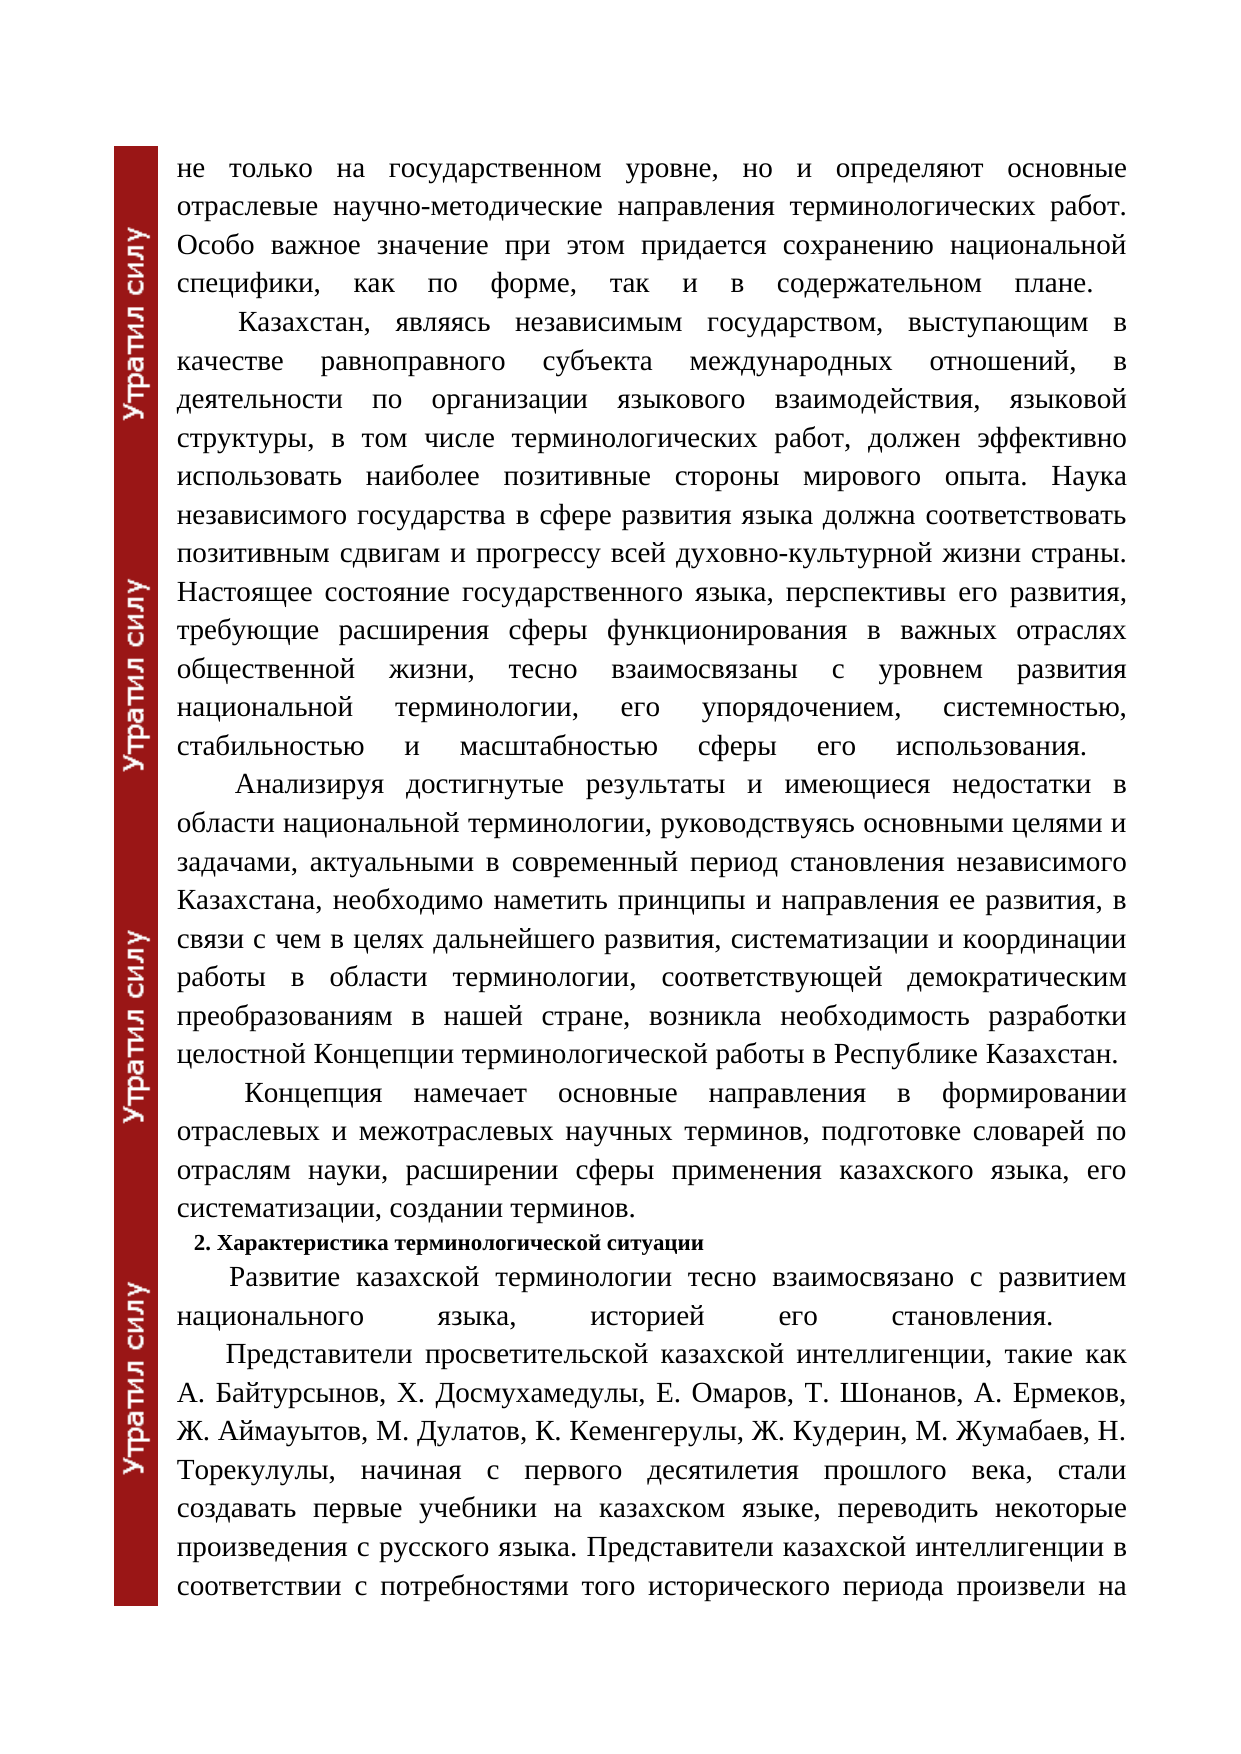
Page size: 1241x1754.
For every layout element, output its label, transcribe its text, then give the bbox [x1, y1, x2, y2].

picture [114, 1224, 158, 1229]
picture [114, 1601, 158, 1606]
picture [114, 146, 158, 150]
text 2. Характеристика терминологической ситуации [112, 1229, 1128, 1256]
